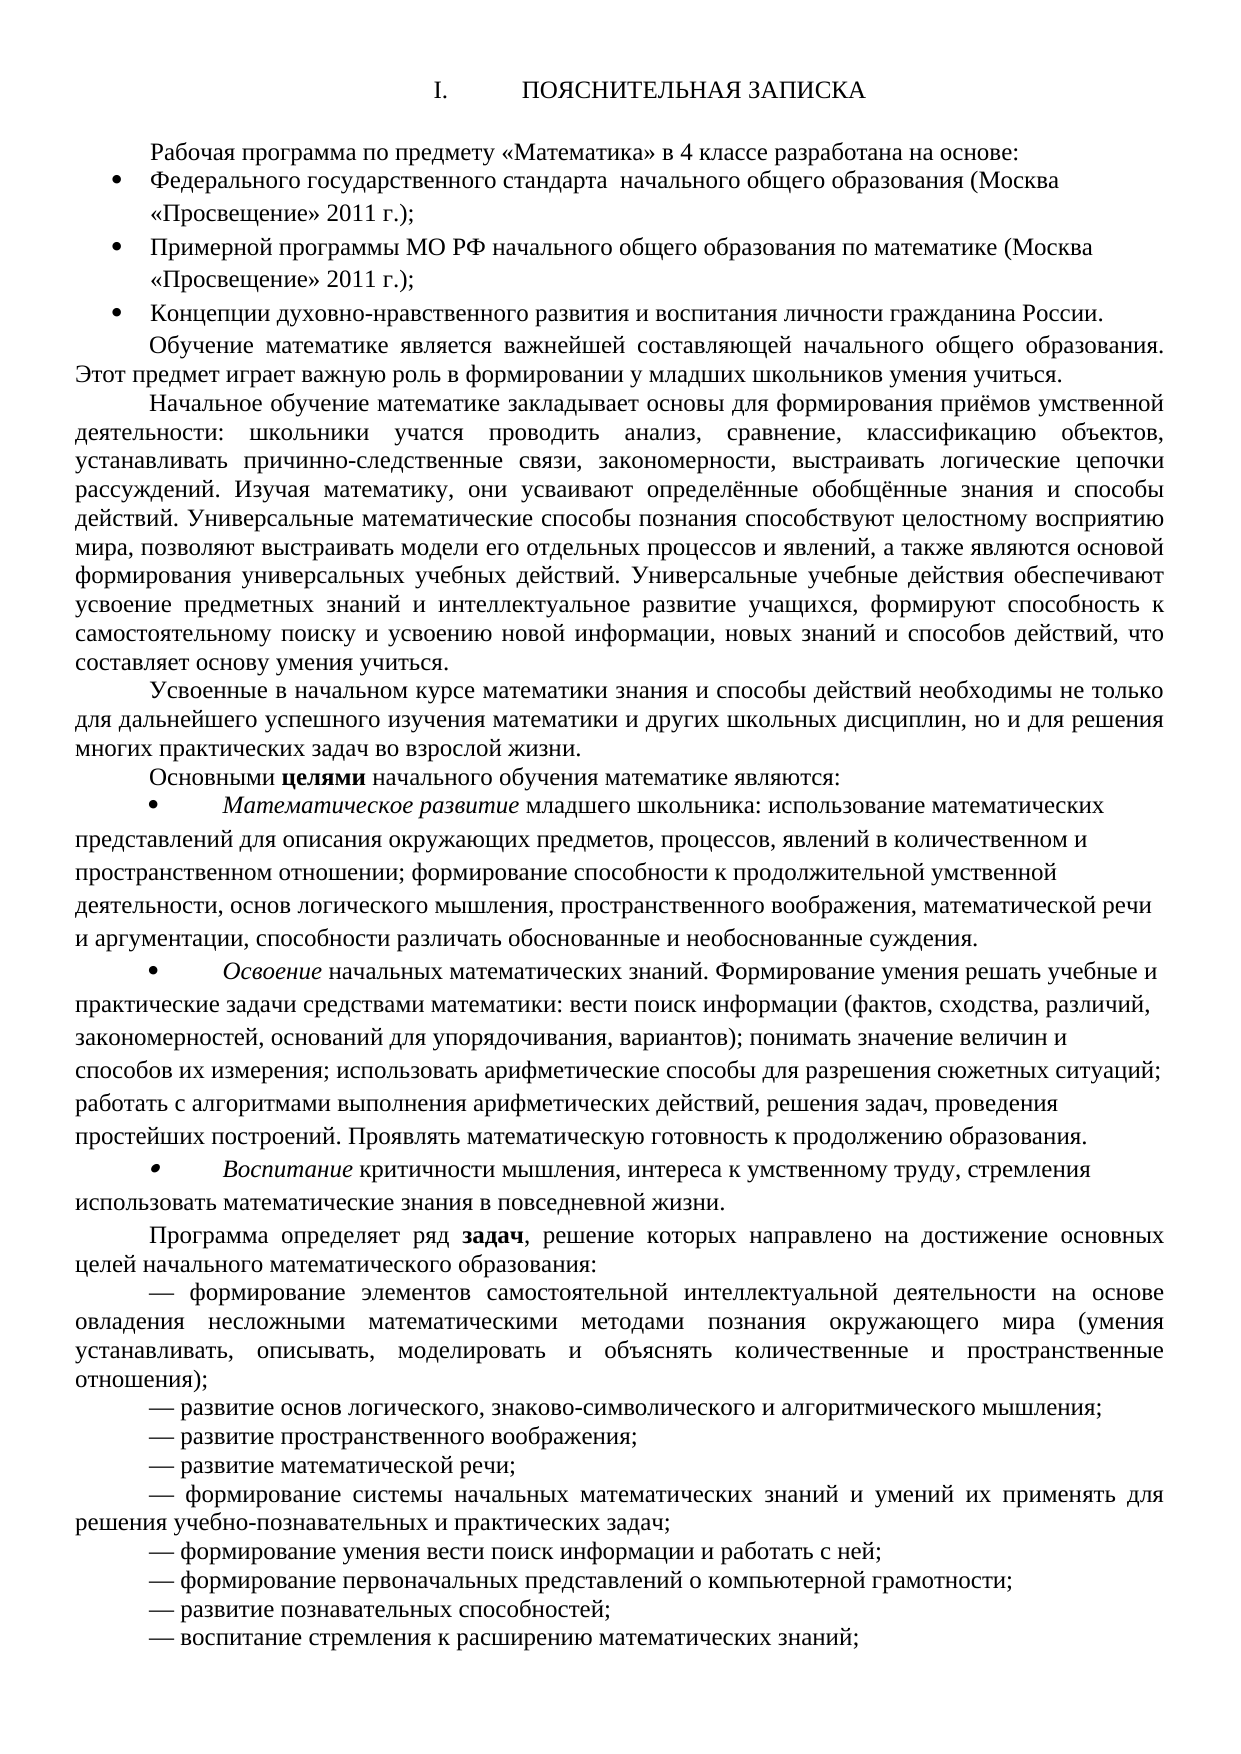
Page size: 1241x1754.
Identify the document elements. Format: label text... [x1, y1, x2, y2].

list Математическое развитие младшего школьника: использование математических представлений для описания окружающих предметов, процессов, явлений в количественном и пространственном отношении; формирование способности к продолжительной умственной деятельности, основ логического мышления, пространственного воображения, математической речи и аргументации, способности различать обоснованные и необоснованные суждения. [75, 791, 1165, 951]
list Федерального государственного стандарта начального общего образования (Москва «Просвещение» .); [112, 166, 1165, 227]
list Концепции духовно-нравственного развития и воспитания личности гражданина России. [112, 298, 1165, 326]
list ПОЯСНИТЕЛЬНАЯ ЗАПИСКА [75, 75, 1165, 104]
text Рабочая программа по предмету «Математика» в 4 классе разработана на основе: [75, 137, 1165, 166]
text Основными целями начального обучения математике являются: [75, 762, 1165, 791]
text Усвоенные в начальном курсе математики знания и способы действий необходимы не только для дальнейшего успешного изучения математики и других школьных дисциплин, но и для решения многих практических задач во взрослой жизни. [75, 676, 1165, 762]
text — развитие математической речи; [75, 1450, 1165, 1479]
text — развитие основ логического, знаково-символического и алгоритмического мышления; [75, 1392, 1165, 1421]
text — развитие пространственного воображения; [75, 1421, 1165, 1450]
text — формирование элементов самостоятельной интеллектуальной деятельности на основе овладения несложными математическими методами познания окружающего мира (умения устанавливать, описывать, моделировать и объяснять количественные и пространственные отношения); [75, 1277, 1165, 1392]
text Начальное обучение математике закладывает основы для формирования приёмов умственной деятельности: школьники учатся проводить анализ, сравнение, классификацию объектов, устанавливать причинно-следственные связи, закономерности, выстраивать логические цепочки рассуждений. Изучая математику, они усваивают определённые обобщённые знания и способы действий. Универсальные математические способы познания способствуют целостному восприятию мира, позволяют выстраивать модели его отдельных процессов и явлений, а также являются основой формирования универсальных учебных действий. Универсальные учебные действия обеспечивают усвоение предметных знаний и интеллектуальное развитие учащихся, формируют способность к самостоятельному поиску и усвоению новой информации, новых знаний и способов действий, что составляет основу умения учиться. [75, 388, 1165, 676]
text — воспитание стремления к расширению математических знаний; [75, 1622, 1165, 1651]
text — формирование умения вести поиск информации и работать с ней; [75, 1536, 1165, 1565]
text Обучение математике является важнейшей составляющей начального общего образования. Этот предмет играет важную роль в формировании у младших школьников умения учиться. [75, 331, 1165, 388]
text — формирование первоначальных представлений о компьютерной грамотности; [75, 1565, 1165, 1594]
text — формирование системы начальных математических знаний и умений их применять для решения учебно-познавательных и практических задач; [75, 1479, 1165, 1536]
text Программа определяет ряд задач, решение которых направлено на достижение основных целей начального математического образования: [75, 1220, 1165, 1277]
list Воспитание критичности мышления, интереса к умственному труду, стремления использовать математические знания в повседневной жизни. [75, 1154, 1165, 1216]
list Освоение начальных математических знаний. Формирование умения решать учебные и практические задачи средствами математики: вести поиск информации (фактов, сходства, различий, закономерностей, оснований для упорядочивания, вариантов); понимать значение величин и способов их измерения; использовать арифметические способы для разрешения сюжетных ситуаций; работать с алгоритмами выполнения арифметических действий, решения задач, проведения простейших построений. Проявлять математическую готовность к продолжению образования. [75, 956, 1165, 1149]
list Примерной программы МО РФ начального общего образования по математике (Москва «Просвещение» .); [112, 232, 1165, 293]
text — развитие познавательных способностей; [75, 1594, 1165, 1622]
